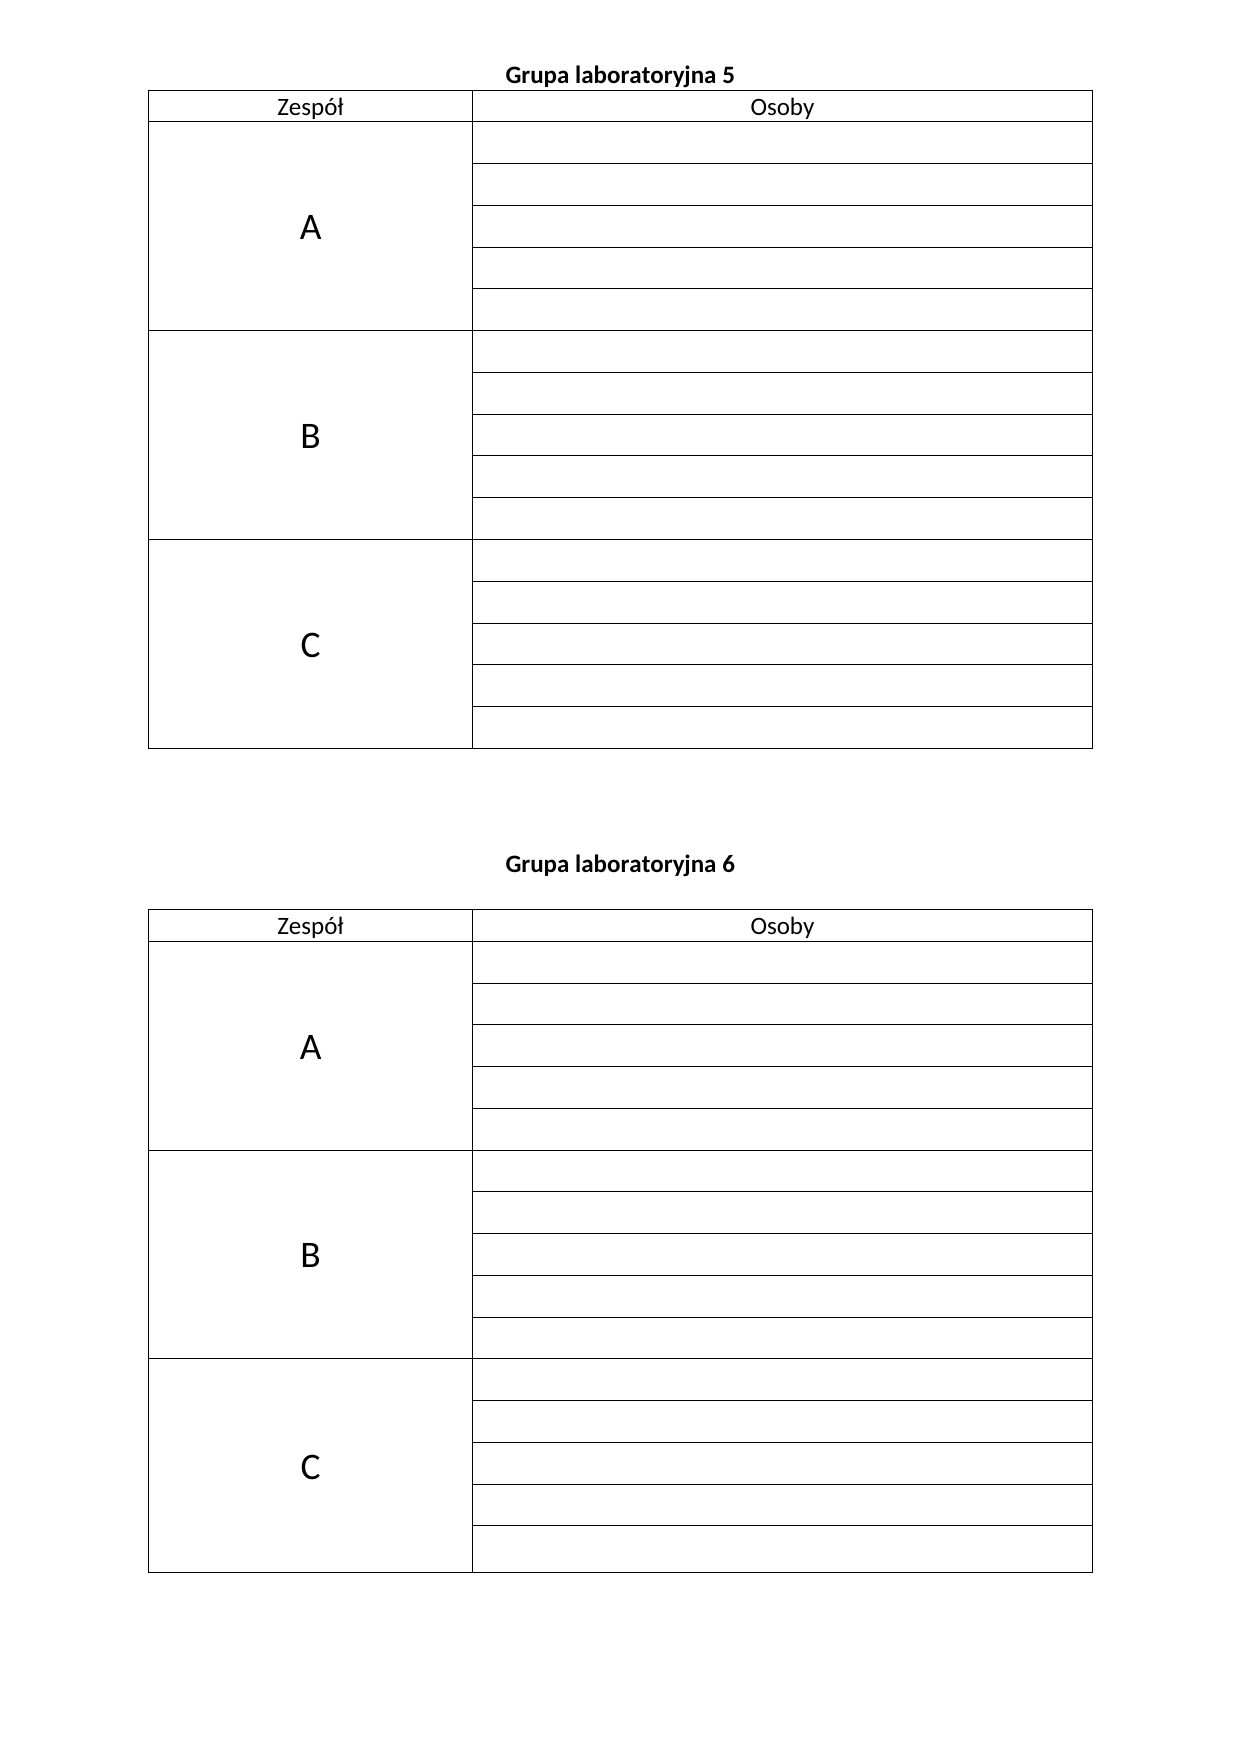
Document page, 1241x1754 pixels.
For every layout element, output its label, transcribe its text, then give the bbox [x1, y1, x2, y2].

table_cell [473, 373, 1092, 414]
table_cell [473, 1443, 1092, 1484]
table_cell [473, 1234, 1092, 1275]
table_cell [473, 1109, 1092, 1149]
table_cell [473, 122, 1092, 163]
table_cell B [149, 1151, 472, 1358]
table_cell [473, 1025, 1092, 1066]
table_cell [473, 206, 1092, 247]
table_cell [473, 248, 1092, 288]
table_cell [473, 331, 1092, 372]
table_cell C [149, 540, 472, 748]
table_cell [473, 707, 1092, 748]
table_cell [473, 942, 1092, 982]
table_header Osoby [473, 910, 1092, 941]
table_cell [473, 582, 1092, 622]
table_cell [473, 415, 1092, 455]
table_cell [473, 164, 1092, 205]
table_cell [473, 1276, 1092, 1317]
table_cell [473, 540, 1092, 581]
table_header Zespół [149, 91, 472, 121]
table_cell [473, 498, 1092, 539]
text Grupa laboratoryjna 6 [148, 848, 1093, 878]
table_cell [473, 1067, 1092, 1108]
table_cell B [149, 331, 472, 539]
table_cell [473, 984, 1092, 1024]
table_header Zespół [149, 910, 472, 941]
table_cell A [149, 942, 472, 1149]
table_cell [473, 1485, 1092, 1525]
table_cell [473, 1151, 1092, 1191]
table_cell [473, 624, 1092, 664]
table_cell [473, 1359, 1092, 1400]
table_cell [473, 665, 1092, 706]
table_cell [473, 1192, 1092, 1233]
table_header Osoby [473, 91, 1092, 121]
text Grupa laboratoryjna 5 [148, 59, 1093, 90]
table_cell [473, 1318, 1092, 1358]
table_cell A [149, 122, 472, 330]
table_cell [473, 1401, 1092, 1442]
table_cell [473, 1526, 1092, 1572]
table_cell [473, 289, 1092, 330]
table_cell [473, 456, 1092, 497]
table_cell C [149, 1359, 472, 1572]
